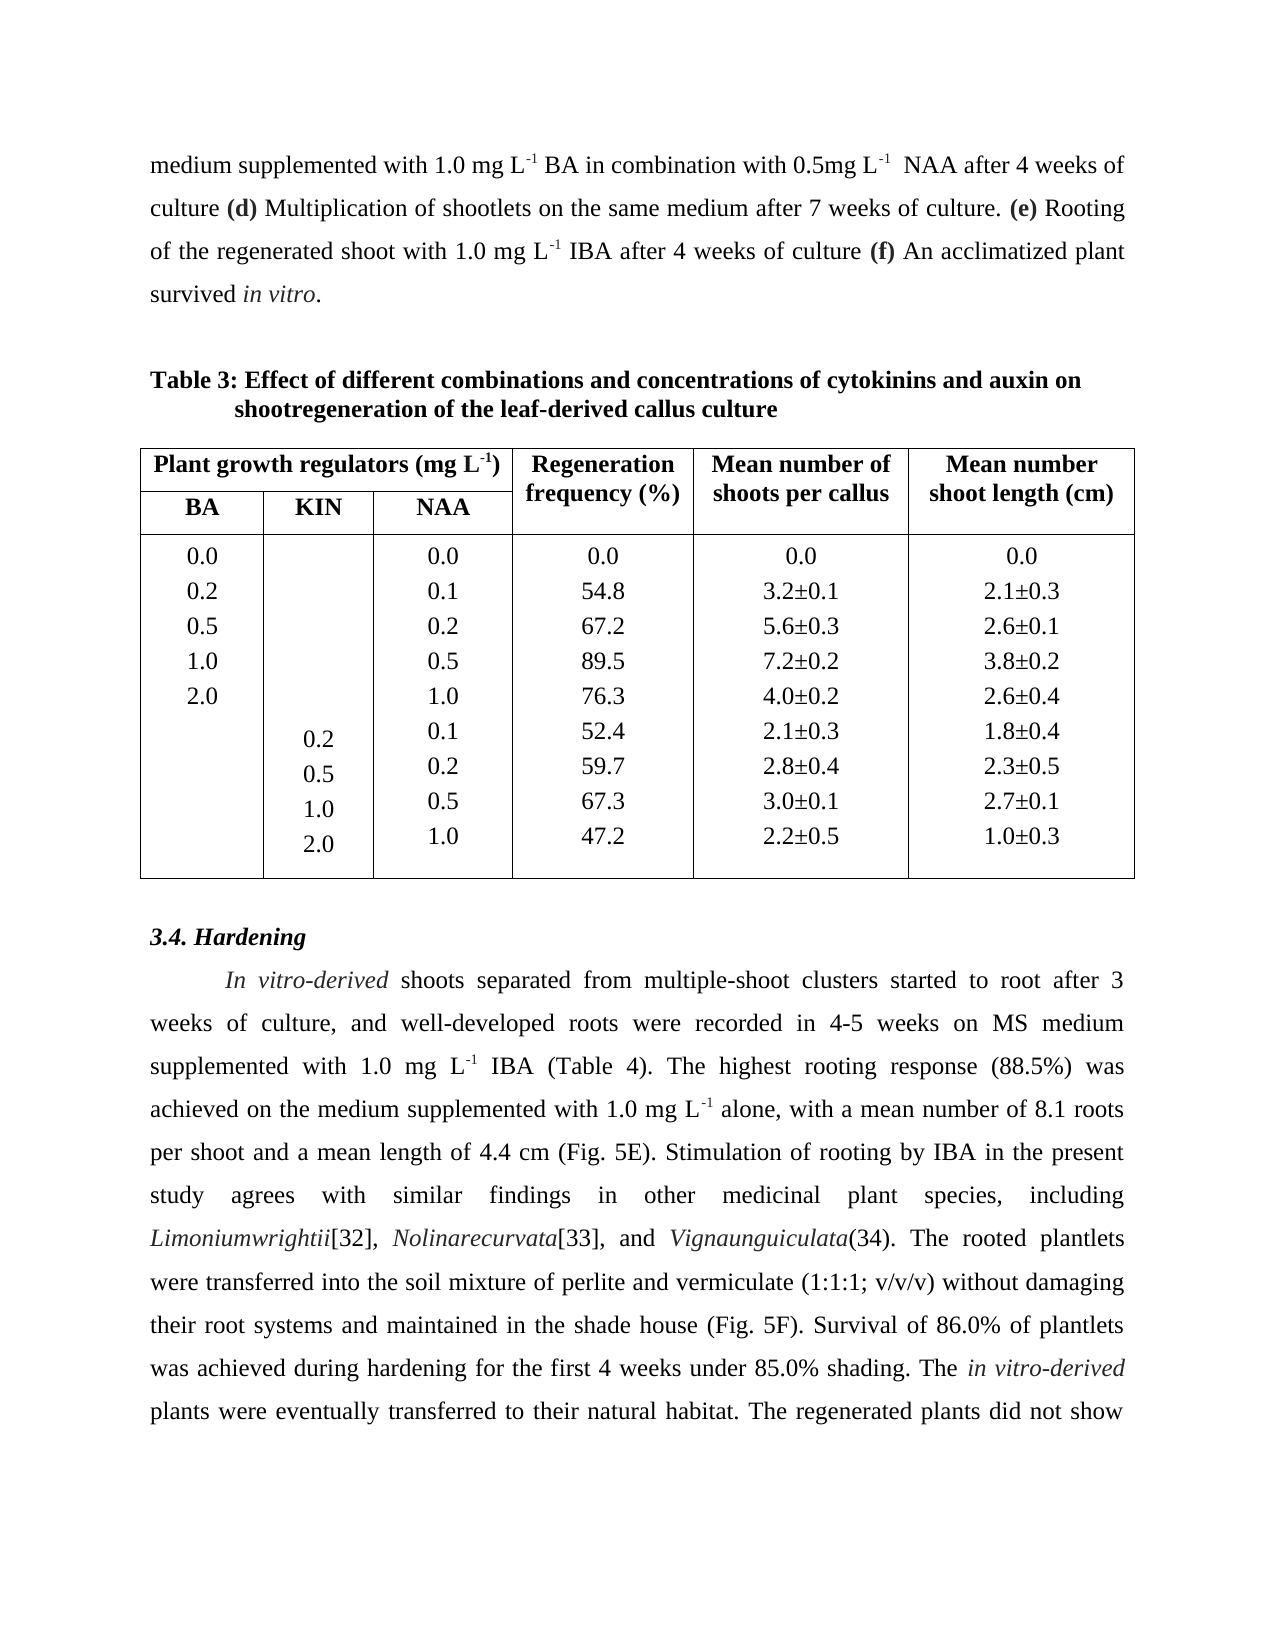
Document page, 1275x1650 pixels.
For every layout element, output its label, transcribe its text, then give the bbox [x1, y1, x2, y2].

table_header Mean number shoot length (cm) [909, 449, 1134, 534]
table_header Plant growth regulators (mg L-1) [141, 449, 512, 491]
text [150, 965, 1125, 1425]
text 3.4. Hardening [150, 922, 1125, 950]
table_cell BA [141, 492, 263, 534]
text Table 3: Effect of different combinations and concentrations of cytokinins and auxin on shootregeneration of the leaf-derived callus culture [150, 366, 1125, 423]
table_cell 0.0 0.2 0.5 1.0 2.0 [141, 535, 263, 877]
table_cell KIN [264, 492, 373, 534]
table_cell NAA [374, 492, 512, 534]
table_cell 0.0 3.2±0.1 5.6±0.3 7.2±0.2 4.0±0.2 2.1±0.3 2.8±0.4 3.0±0.1 2.2±0.5 [694, 535, 908, 877]
table_header Regeneration frequency (%) [513, 449, 693, 534]
table_cell 0.0 0.1 0.2 0.5 1.0 0.1 0.2 0.5 1.0 [374, 535, 512, 877]
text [150, 150, 1125, 308]
table_cell 0.2 0.5 1.0 2.0 [264, 535, 373, 877]
table_cell 0.0 54.8 67.2 89.5 76.3 52.4 59.7 67.3 47.2 [513, 535, 693, 877]
table_cell 0.0 2.1±0.3 2.6±0.1 3.8±0.2 2.6±0.4 1.8±0.4 2.3±0.5 2.7±0.1 1.0±0.3 [909, 535, 1134, 877]
table_header Mean number of shoots per callus [694, 449, 908, 534]
